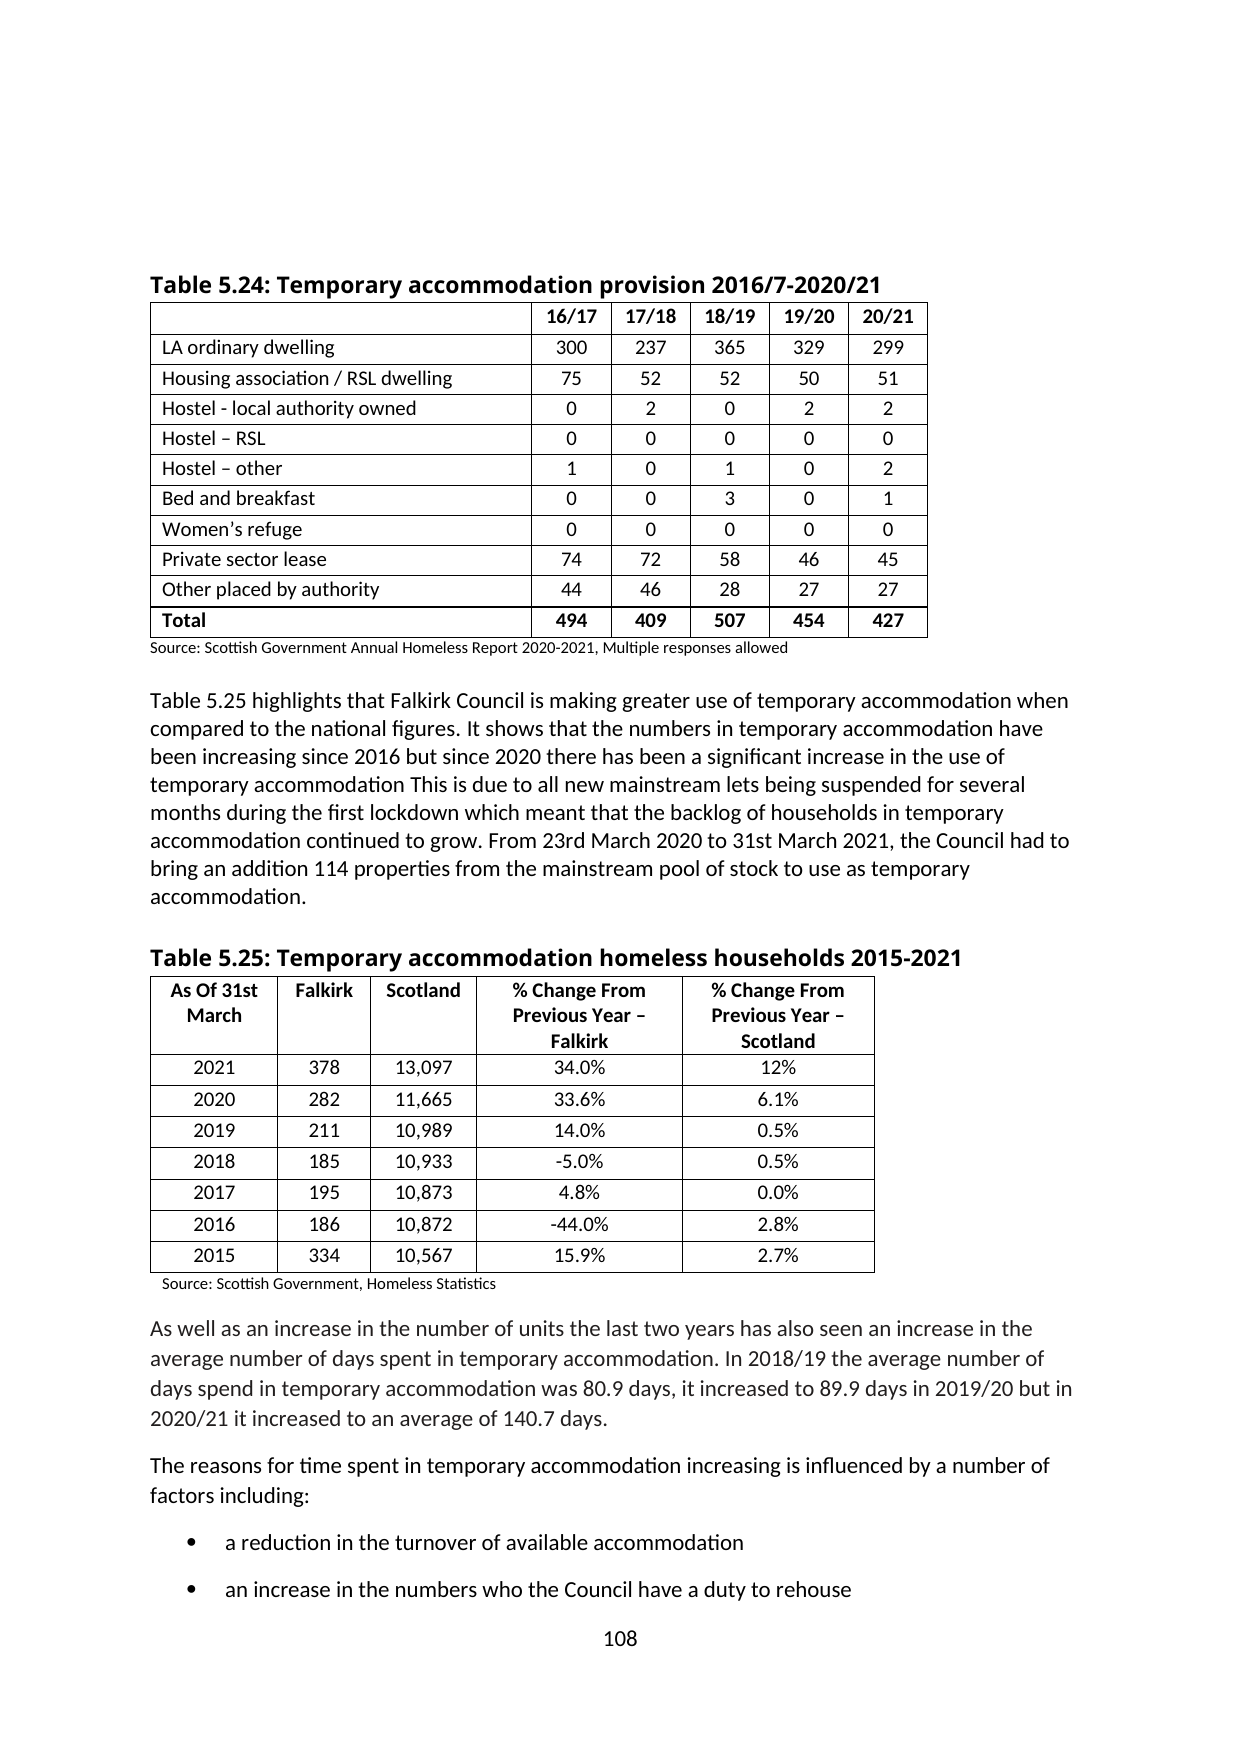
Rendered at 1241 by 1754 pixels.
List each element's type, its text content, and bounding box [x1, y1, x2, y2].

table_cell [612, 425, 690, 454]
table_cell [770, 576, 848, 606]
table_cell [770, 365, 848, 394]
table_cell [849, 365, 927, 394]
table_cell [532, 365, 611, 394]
text The reasons for time spent in temporary accommodation increasing is influenced by a number of factors including: [150, 1451, 1090, 1509]
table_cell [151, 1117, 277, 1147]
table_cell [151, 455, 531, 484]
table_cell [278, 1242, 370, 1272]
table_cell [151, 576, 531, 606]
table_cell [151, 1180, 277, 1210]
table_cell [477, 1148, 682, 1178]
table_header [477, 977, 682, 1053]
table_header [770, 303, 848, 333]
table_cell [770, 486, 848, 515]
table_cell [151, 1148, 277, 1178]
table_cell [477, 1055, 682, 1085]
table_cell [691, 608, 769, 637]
text Source: Scottish Government Annual Homeless Report 2020-2021, Multiple responses allowed [150, 638, 1090, 658]
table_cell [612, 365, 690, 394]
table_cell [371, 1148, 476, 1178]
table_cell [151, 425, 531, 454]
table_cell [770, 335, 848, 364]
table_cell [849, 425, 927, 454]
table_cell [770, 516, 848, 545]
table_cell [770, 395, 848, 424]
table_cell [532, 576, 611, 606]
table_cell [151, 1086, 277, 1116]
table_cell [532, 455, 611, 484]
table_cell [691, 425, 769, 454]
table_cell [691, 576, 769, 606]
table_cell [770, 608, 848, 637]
list an increase in the numbers who the Council have a duty to rehouse [187, 1575, 1090, 1603]
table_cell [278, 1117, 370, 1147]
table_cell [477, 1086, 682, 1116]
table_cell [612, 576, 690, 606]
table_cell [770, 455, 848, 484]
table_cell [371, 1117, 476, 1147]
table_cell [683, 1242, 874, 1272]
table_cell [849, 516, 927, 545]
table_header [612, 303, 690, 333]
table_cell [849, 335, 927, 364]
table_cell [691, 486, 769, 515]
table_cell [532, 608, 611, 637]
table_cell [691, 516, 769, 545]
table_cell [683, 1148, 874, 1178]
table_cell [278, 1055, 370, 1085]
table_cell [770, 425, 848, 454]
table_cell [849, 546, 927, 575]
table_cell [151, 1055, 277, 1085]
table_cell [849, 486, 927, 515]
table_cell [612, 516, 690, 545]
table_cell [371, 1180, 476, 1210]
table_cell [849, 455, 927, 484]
list a reduction in the turnover of available accommodation [187, 1528, 1090, 1556]
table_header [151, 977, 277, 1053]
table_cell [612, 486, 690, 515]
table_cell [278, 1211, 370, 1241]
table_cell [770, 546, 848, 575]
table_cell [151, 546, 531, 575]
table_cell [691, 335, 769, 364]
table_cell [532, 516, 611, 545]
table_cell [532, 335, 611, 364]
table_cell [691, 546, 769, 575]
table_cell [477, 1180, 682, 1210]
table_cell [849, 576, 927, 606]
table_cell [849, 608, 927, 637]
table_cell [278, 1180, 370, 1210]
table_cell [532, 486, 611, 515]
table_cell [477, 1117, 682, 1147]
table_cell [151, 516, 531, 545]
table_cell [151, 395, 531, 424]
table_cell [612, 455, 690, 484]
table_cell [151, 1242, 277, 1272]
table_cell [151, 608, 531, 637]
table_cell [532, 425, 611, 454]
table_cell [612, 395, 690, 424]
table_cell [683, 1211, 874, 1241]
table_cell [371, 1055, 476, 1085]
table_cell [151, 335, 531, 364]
subtitle Table 5.25: Temporary accommodation homeless households 2015-2021 [150, 942, 1090, 974]
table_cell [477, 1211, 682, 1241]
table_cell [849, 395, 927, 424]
subtitle Table 5.24: Temporary accommodation provision 2016/7-2020/21 [150, 268, 1090, 300]
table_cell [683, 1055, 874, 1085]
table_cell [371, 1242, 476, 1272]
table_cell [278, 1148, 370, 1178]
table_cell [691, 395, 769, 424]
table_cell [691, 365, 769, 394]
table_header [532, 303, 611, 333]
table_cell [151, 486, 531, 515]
text Source: Scottish Government, Homeless Statistics [150, 1273, 1090, 1293]
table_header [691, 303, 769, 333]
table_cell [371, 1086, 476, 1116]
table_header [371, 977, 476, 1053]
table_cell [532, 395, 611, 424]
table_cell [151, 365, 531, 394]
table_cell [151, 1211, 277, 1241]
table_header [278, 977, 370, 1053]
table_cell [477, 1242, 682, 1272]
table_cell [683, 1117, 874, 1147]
text As well as an increase in the number of units the last two years has also seen an increase in the average number of days spent in temporary accommodation. In 2018/19 the average number of days spend in temporary accommodation was 80.9 days, it increased to 89.9 days in 2019/20 but in 2020/21 it increased to an average of 140.7 days. [150, 1314, 1090, 1432]
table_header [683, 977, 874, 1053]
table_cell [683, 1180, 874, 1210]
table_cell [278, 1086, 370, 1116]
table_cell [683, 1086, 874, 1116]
text Table 5.25 highlights that Falkirk Council is making greater use of temporary accommodation when compared to the national figures. It shows that the numbers in temporary accommodation have been increasing since 2016 but since 2020 there has been a significant increase in the use of temporary accommodation This is due to all new mainstream lets being suspended for several months during the first lockdown which meant that the backlog of households in temporary accommodation continued to grow. From 23rd March 2020 to 31st March 2021, the Council had to bring an addition 114 properties from the mainstream pool of stock to use as temporary accommodation. [150, 686, 1090, 910]
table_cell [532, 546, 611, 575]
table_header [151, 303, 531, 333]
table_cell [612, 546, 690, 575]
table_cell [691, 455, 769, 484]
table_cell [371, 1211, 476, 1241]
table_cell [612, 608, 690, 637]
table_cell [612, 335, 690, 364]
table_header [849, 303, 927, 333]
